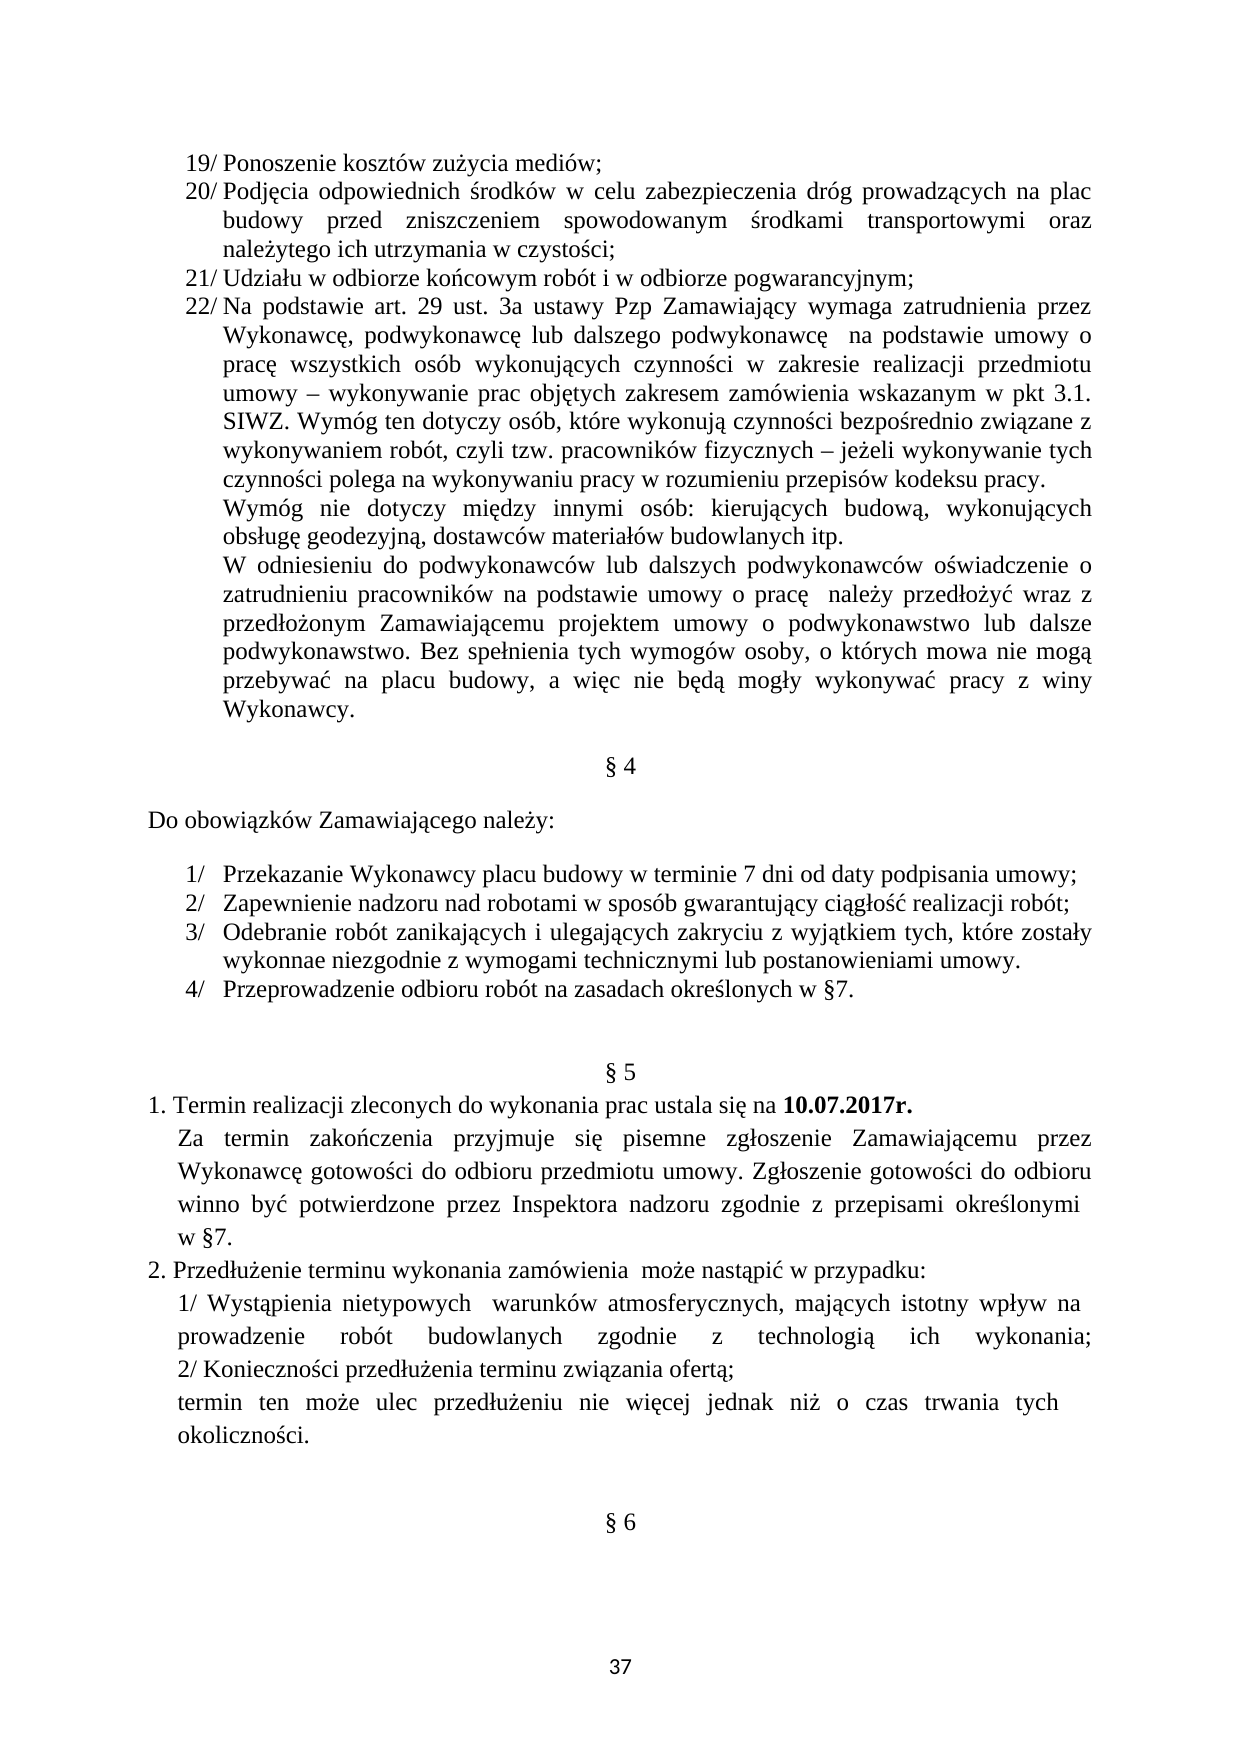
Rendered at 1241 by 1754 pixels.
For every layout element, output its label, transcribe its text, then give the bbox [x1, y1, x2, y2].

list Zapewnienie nadzoru nad robotami w sposób gwarantujący ciągłość realizacji robót; [185, 888, 1093, 917]
text Wymóg nie dotyczy między innymi osób: kierujących budową, wykonujących obsługę geodezyjną, dostawców materiałów budowlanych itp. [223, 493, 1093, 550]
text Za termin zakończenia przyjmuje się pisemne zgłoszenie Zamawiającemu przez Wykonawcę gotowości do odbioru przedmiotu umowy. Zgłoszenie gotowości do odbioru winno być potwierdzone przez Inspektora nadzoru zgodnie z przepisami określonymi w §7. [177, 1123, 1093, 1251]
text Do obowiązków Zamawiającego należy: [148, 805, 1093, 834]
text termin ten może ulec przedłużeniu nie więcej jednak niż o czas trwania tych okoliczności. [177, 1387, 1093, 1449]
text § 4 [148, 751, 1093, 780]
list Przeprowadzenie odbioru robót na zasadach określonych w §7. [185, 974, 1093, 1003]
text § 5 [148, 1057, 1093, 1085]
text 1. Termin realizacji zleconych do wykonania prac ustala się na 10.07.2017r. [148, 1090, 1093, 1118]
text 1/ Wystąpienia nietypowych warunków atmosferycznych, mających istotny wpływ na prowadzenie robót budowlanych zgodnie z technologią ich wykonania; 2/ Konieczności przedłużenia terminu związania ofertą; [177, 1288, 1093, 1383]
list Przekazanie Wykonawcy placu budowy w terminie 7 dni od daty podpisania umowy; [185, 859, 1093, 888]
list Odebranie robót zanikających i ulegających zakryciu z wyjątkiem tych, które zostały wykonnae niezgodnie z wymogami technicznymi lub postanowieniami umowy. [185, 917, 1093, 974]
list Podjęcia odpowiednich środków w celu zabezpieczenia dróg prowadzących na plac budowy przed zniszczeniem spowodowanym środkami transportowymi oraz należytego ich utrzymania w czystości; [185, 176, 1093, 263]
text § 6 [148, 1507, 1093, 1536]
list Ponoszenie kosztów zużycia mediów; [185, 148, 1093, 176]
text 2. Przedłużenie terminu wykonania zamówienia może nastąpić w przypadku: [148, 1255, 1093, 1283]
list Udziału w odbiorze końcowym robót i w odbiorze pogwarancyjnym; [185, 263, 1093, 291]
list Na podstawie art. 29 ust. 3a ustawy Pzp Zamawiający wymaga zatrudnienia przez Wykonawcę, podwykonawcę lub dalszego podwykonawcę na podstawie umowy o pracę wszystkich osób wykonujących czynności w zakresie realizacji przedmiotu umowy – wykonywanie prac objętych zakresem zamówienia wskazanym w pkt 3.1. SIWZ. Wymóg ten dotyczy osób, które wykonują czynności bezpośrednio związane z wykonywaniem robót, czyli tzw. pracowników fizycznych – jeżeli wykonywanie tych czynności polega na wykonywaniu pracy w rozumieniu przepisów kodeksu pracy. [185, 291, 1093, 493]
text W odniesieniu do podwykonawców lub dalszych podwykonawców oświadczenie o zatrudnieniu pracowników na podstawie umowy o pracę należy przedłożyć wraz z przedłożonym Zamawiającemu projektem umowy o podwykonawstwo lub dalsze podwykonawstwo. Bez spełnienia tych wymogów osoby, o których mowa nie mogą przebywać na placu budowy, a więc nie będą mogły wykonywać pracy z winy Wykonawcy. [223, 550, 1093, 723]
